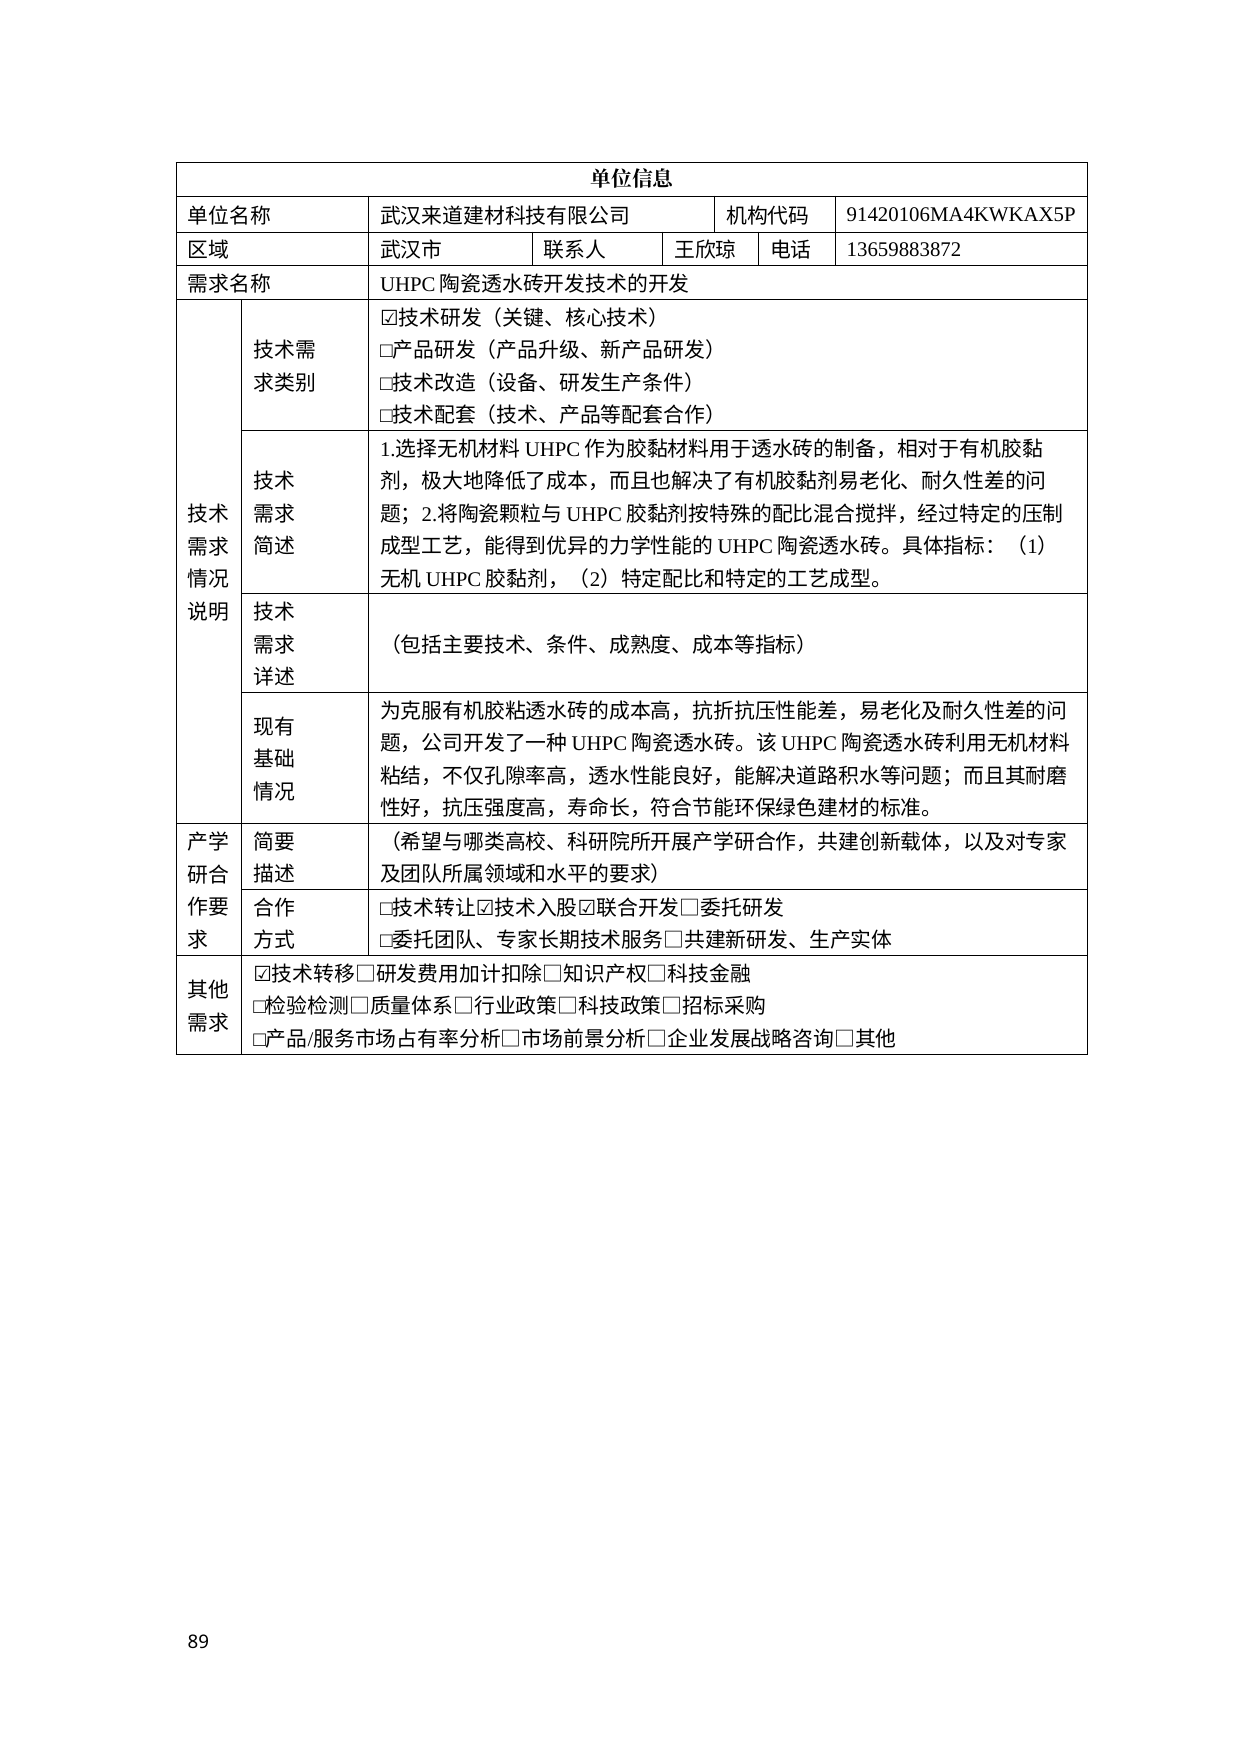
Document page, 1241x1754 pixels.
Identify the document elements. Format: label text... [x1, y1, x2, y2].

table_cell 技术需求情况说明 [177, 300, 241, 823]
table_cell ☑技术转移□研发费用加计扣除□知识产权□科技金融 □检验检测□质量体系□行业政策□科技政策□招标采购 □产品/服务市场占有率分析□市场前景分析□企业发展战略咨询□其他 [242, 956, 1087, 1053]
table_cell UHPC陶瓷透水砖开发技术的开发 [369, 266, 1087, 299]
table_header 单位信息 [177, 163, 1087, 196]
table_cell 现有 基础 情况 [242, 693, 368, 823]
table_cell 其他需求 [177, 956, 241, 1053]
table_cell 技术 需求 详述 [242, 594, 368, 692]
table_cell 简要 描述 [242, 824, 368, 889]
table_cell 1.选择无机材料UHPC作为胶黏材料用于透水砖的制备，相对于有机胶黏剂，极大地降低了成本，而且也解决了有机胶黏剂易老化、耐久性差的问题；2.将陶瓷颗粒与UHPC胶黏剂按特殊的配比混合搅拌，经过特定的压制成型工艺，能得到优异的力学性能的UHPC陶瓷透水砖。具体指标：（1）无机UHPC胶黏剂，（2）特定配比和特定的工艺成型。 [369, 431, 1087, 593]
table_cell 机构代码 [715, 197, 835, 232]
table_cell 合作 方式 [242, 890, 368, 955]
table_cell 91420106MA4KWKAX5P [836, 197, 1087, 232]
table_cell （希望与哪类高校、科研院所开展产学研合作，共建创新载体，以及对专家及团队所属领域和水平的要求） [369, 824, 1087, 889]
table_cell 单位名称 [177, 197, 368, 232]
table_cell □技术转让☑技术入股☑联合开发□委托研发 □委托团队、专家长期技术服务□共建新研发、生产实体 [369, 890, 1087, 955]
table_cell 武汉来道建材科技有限公司 [369, 197, 714, 232]
table_cell 为克服有机胶粘透水砖的成本高，抗折抗压性能差，易老化及耐久性差的问题，公司开发了一种UHPC陶瓷透水砖。该UHPC陶瓷透水砖利用无机材料粘结，不仅孔隙率高，透水性能良好，能解决道路积水等问题；而且其耐磨性好，抗压强度高，寿命长，符合节能环保绿色建材的标准。 [369, 693, 1087, 823]
table_cell 区域 [177, 233, 368, 265]
table_cell 13659883872 [836, 233, 1087, 265]
table_cell 联系人 [533, 233, 662, 265]
table_cell ☑技术研发（关键、核心技术） □产品研发（产品升级、新产品研发） □技术改造（设备、研发生产条件） □技术配套（技术、产品等配套合作） [369, 300, 1087, 430]
table_cell 产学研合作要求 [177, 824, 241, 955]
table_cell 需求名称 [177, 266, 368, 299]
table_cell 技术需 求类别 [242, 300, 368, 430]
table_cell 电话 [759, 233, 835, 265]
table_cell 技术 需求 简述 [242, 431, 368, 593]
table_cell 武汉市 [369, 233, 532, 265]
table_cell 王欣琼 [663, 233, 758, 265]
table_cell （包括主要技术、条件、成熟度、成本等指标） [369, 594, 1087, 692]
